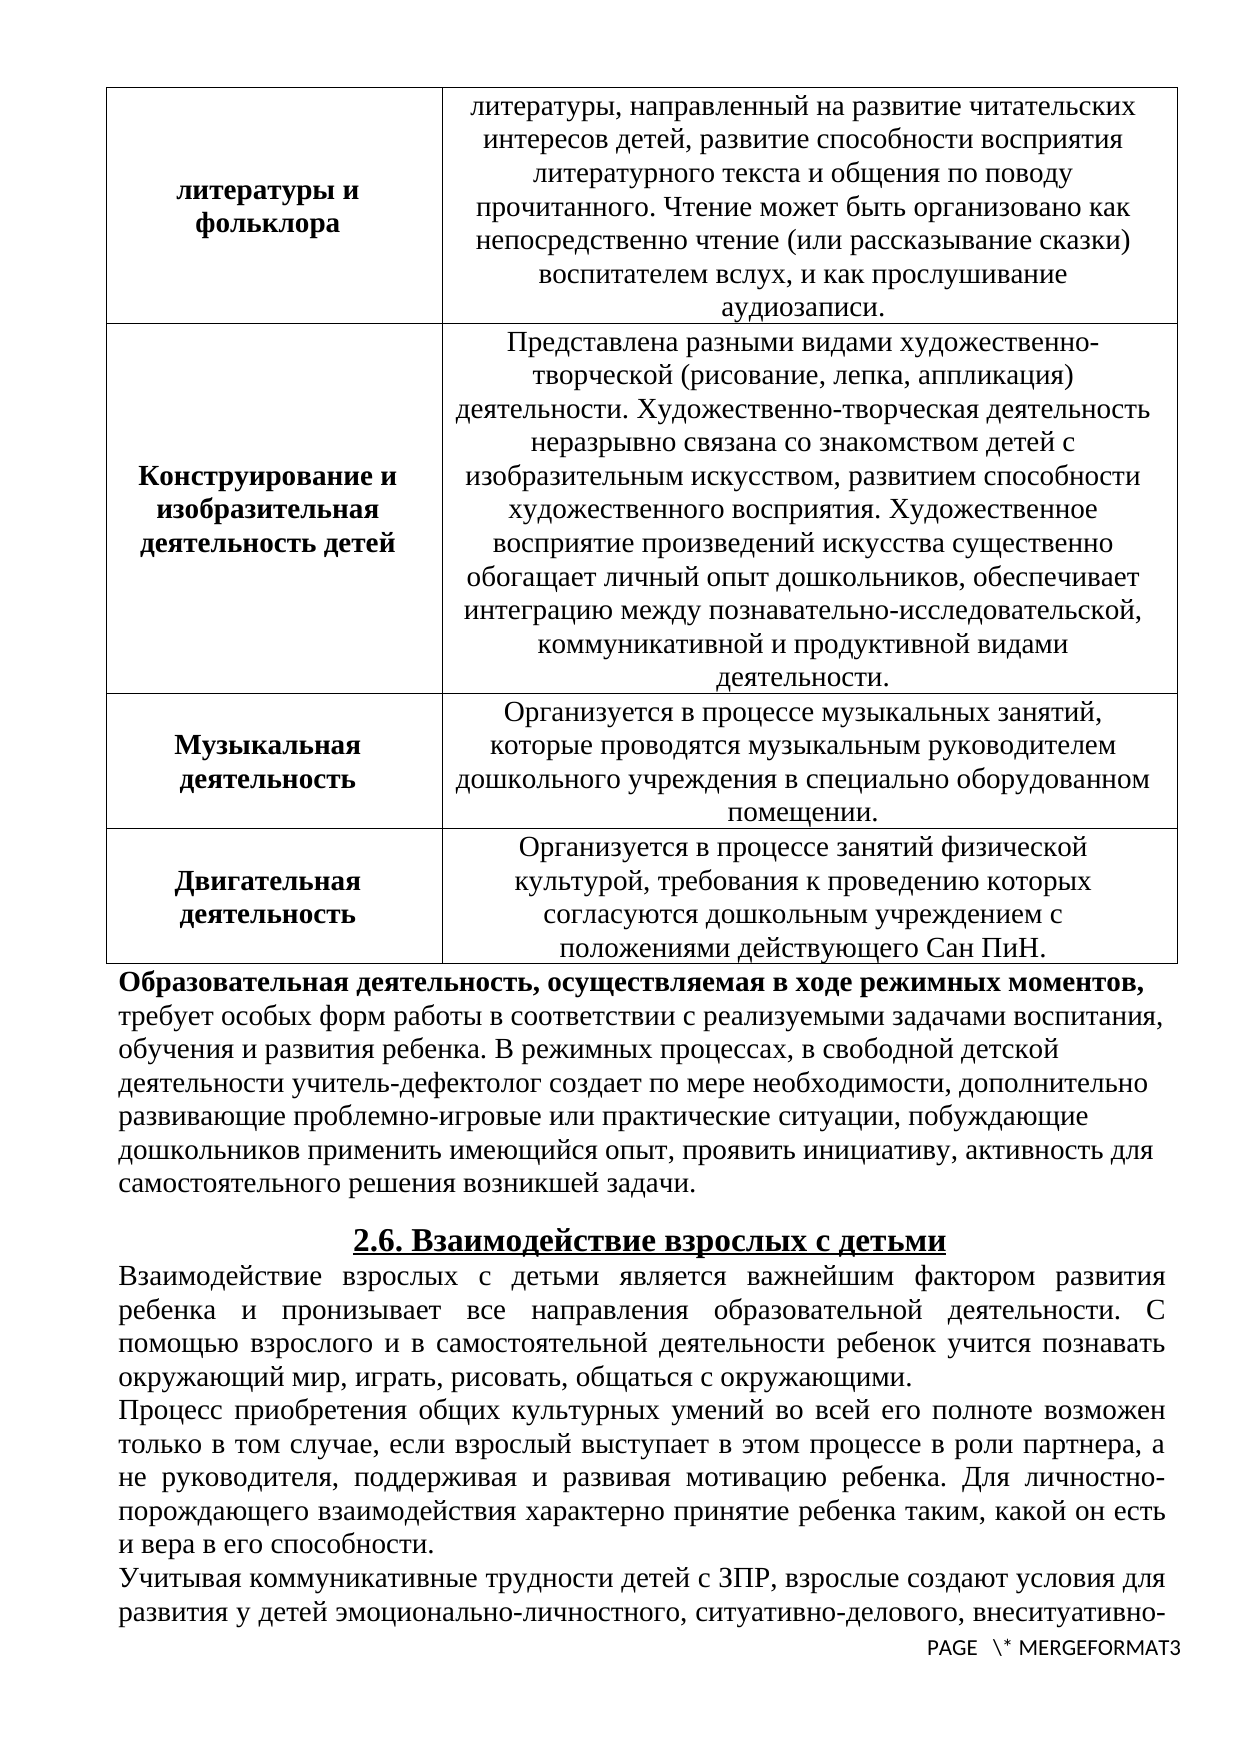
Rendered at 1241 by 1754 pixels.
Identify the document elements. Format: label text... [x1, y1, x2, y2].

table_cell Организуется в процессе занятий физической культурой, требования к проведению которых согласуются дошкольным учреждением с положениями действующего Сан ПиН. [443, 829, 1177, 963]
text Взаимодействие взрослых с детьми является важнейшим фактором развития ребенка и пронизывает все направления образовательной деятельности. С помощью взрослого и в самостоятельной деятельности ребенок учится познавать окружающий мир, играть, рисовать, общаться с окружающими. [118, 1258, 1167, 1392]
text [118, 1560, 1167, 1627]
table_cell Организуется в процессе музыкальных занятий, которые проводятся музыкальным руководителем дошкольного учреждения в специально оборудованном помещении. [443, 694, 1177, 828]
text Образовательная деятельность, осуществляемая в ходе режимных моментов, требует особых форм работы в соответствии с реализуемыми задачами воспитания, обучения и развития ребенка. В режимных процессах, в свободной детской деятельности учитель-дефектолог создает по мере необходимости, дополнительно развивающие проблемно-игровые или практические ситуации, побуждающие дошкольников применить имеющийся опыт, проявить инициативу, активность для самостоятельного решения возникшей задачи. [118, 964, 1167, 1199]
table_cell Двигательная деятельность [107, 829, 442, 963]
text Процесс приобретения общих культурных умений во всей его полноте возможен только в том случае, если взрослый выступает в этом процессе в роли партнера, а не руководителя, поддерживая и развивая мотивацию ребенка. Для личностно-порождающего взаимодействия характерно принятие ребенка таким, какой он есть и вера в его способности. [118, 1392, 1167, 1560]
table_cell Музыкальная деятельность [107, 694, 442, 828]
subtitle 2.6. Взаимодействие взрослых с детьми [118, 1220, 1181, 1258]
table_cell Конструирование и изобразительная деятельность детей [107, 324, 442, 693]
table_cell Представлена разными видами художественно-творческой (рисование, лепка, аппликация) деятельности. Художественно-творческая деятельность неразрывно связана со знакомством детей с изобразительным искусством, развитием способности художественного восприятия. Художественное восприятие произведений искусства существенно обогащает личный опыт дошкольников, обеспечивает интеграцию между познавательно-исследовательской, коммуникативной и продуктивной видами деятельности. [443, 324, 1177, 693]
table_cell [107, 88, 442, 323]
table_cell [443, 88, 1177, 323]
